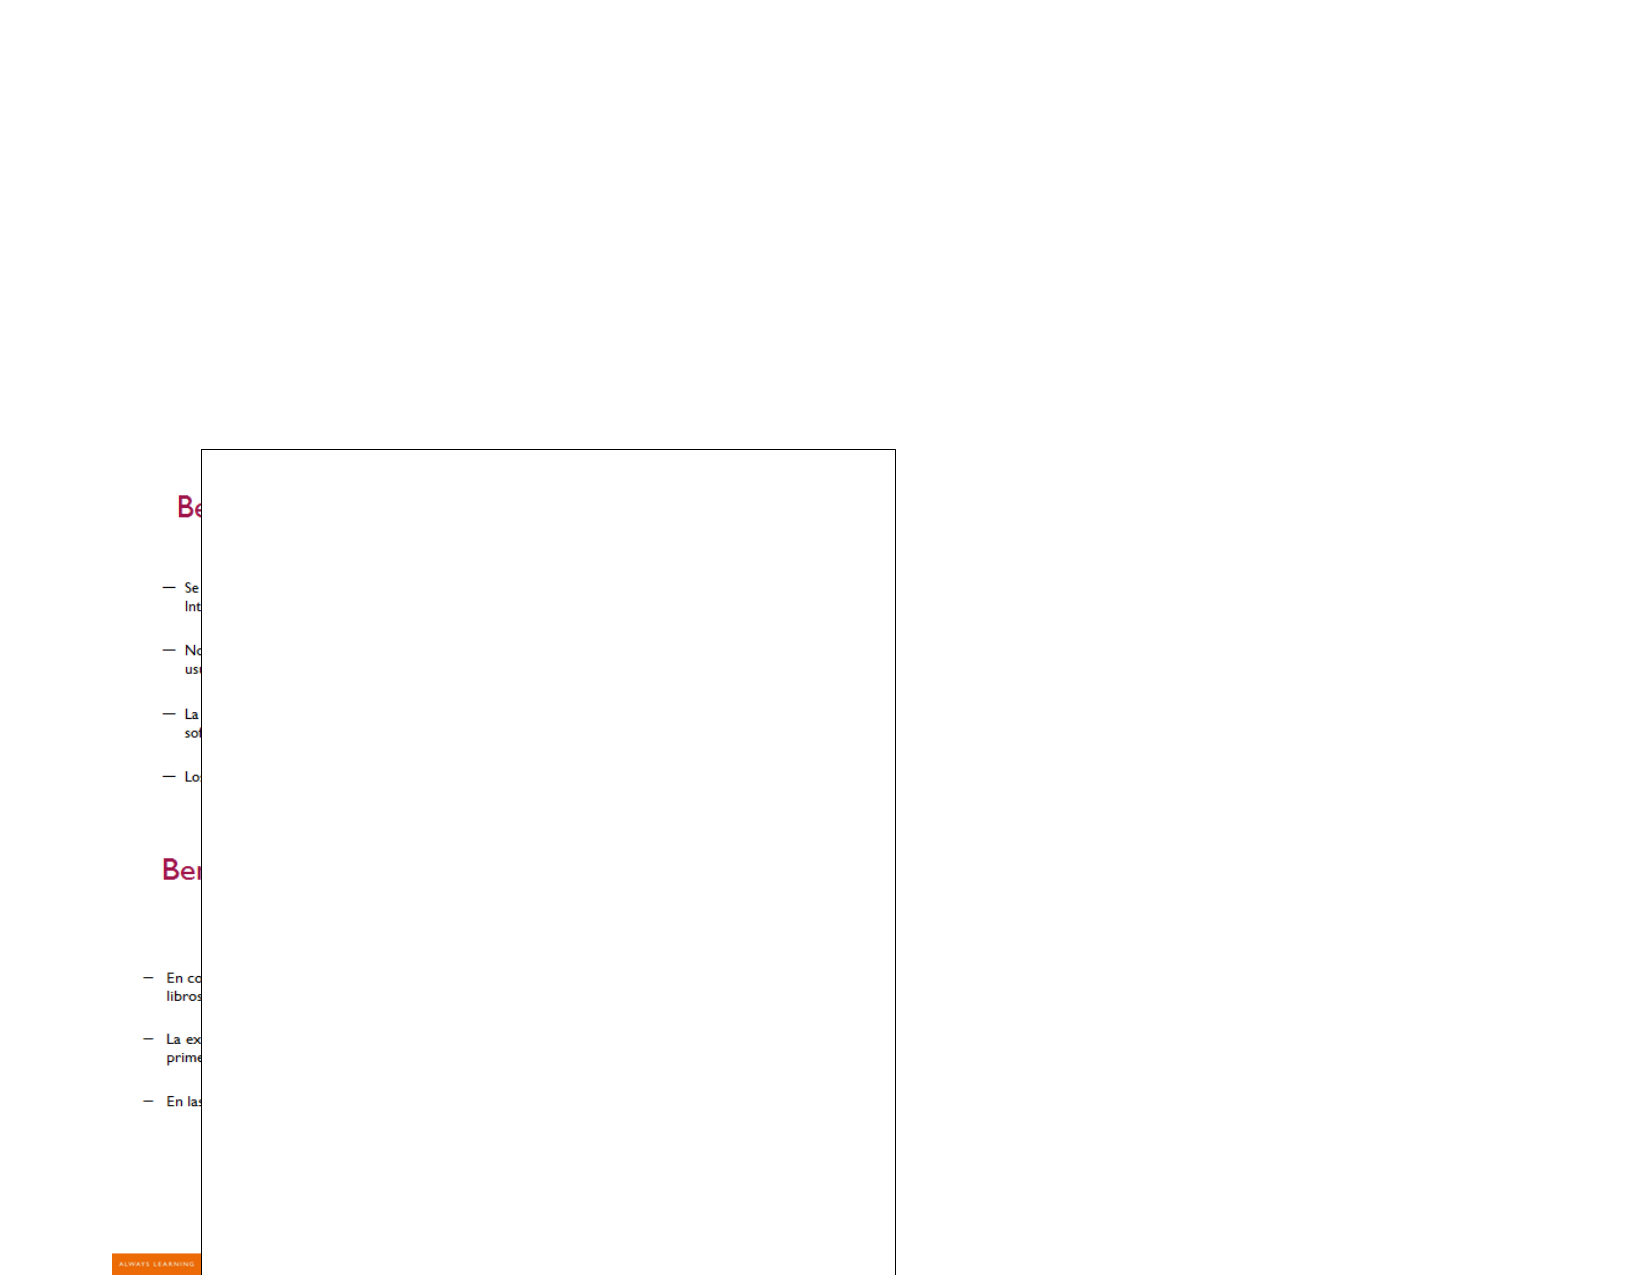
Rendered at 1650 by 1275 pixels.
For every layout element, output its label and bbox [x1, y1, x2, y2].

picture [111, 449, 201, 1273]
